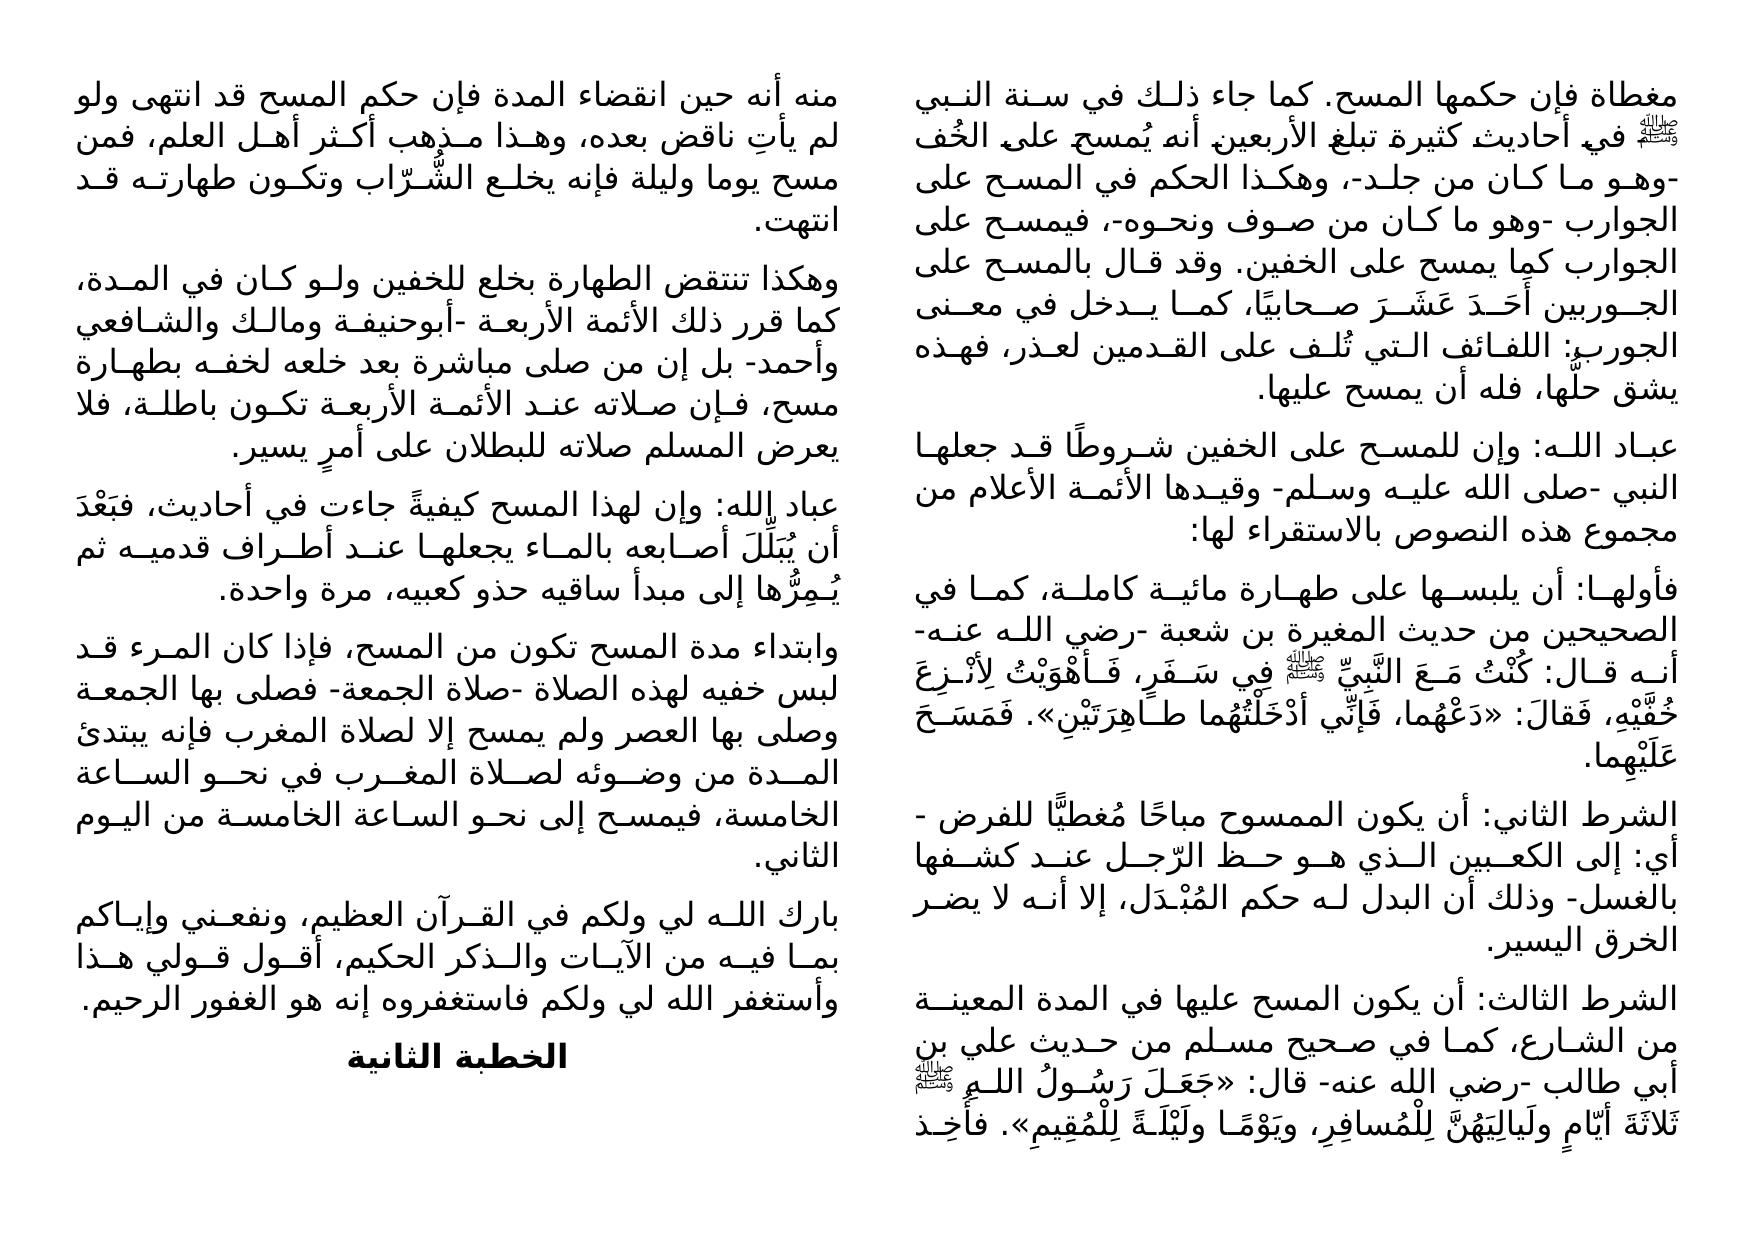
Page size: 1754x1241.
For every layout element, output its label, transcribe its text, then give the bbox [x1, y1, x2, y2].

text وابتداء مدة المسح تكون من المسح، فإذا كان المرء قد لبس خفيه لهذه الصلاة -صلاة الجمعة- فصلى بها الجمعة وصلى بها العصر ولم يمسح إلا لصلاة المغرب فإنه يبتدئ المدة من وضوئه لصلاة المغرب في نحو الساعة الخامسة، فيمسح إلى نحو الساعة الخامسة من اليوم الثاني. [75, 627, 840, 876]
text عباد الله: وإن للمسح على الخفين شروطًا قد جعلها النبي -صلى الله عليه وسلم- وقيدها الأئمة الأعلام من مجموع هذه النصوص بالاستقراء لها: [914, 427, 1679, 549]
text عباد الله: وإن لهذا المسح كيفيةً جاءت في أحاديث، فبَعْدَ أن يُبَلِّلَ أصابعه بالماء يجعلها عند أطراف قدميه ثم يُـمِرُّها إلى مبدأ ساقيه حذو كعبيه، مرة واحدة. [75, 485, 840, 608]
text الشرط الثالث: أن يكون المسح عليها في المدة المعينة من الشارع، كما في صحيح مسلم من حديث علي بن أبي طالب -رضي الله عنه- قال: «جَعَلَ رَسُولُ اللهِ ﷺ ثَلاثَةَ أيّامٍ ولَيالِيَهُنَّ لِلْمُسافِرِ، ويَوْمًا ولَيْلَةً لِلْمُقِيمِ». فأُخِذ منه أنه حين انقضاء المدة فإن حكم المسح قد انتهى ولو لم يأتِ ناقض بعده، وهذا مذهب أكثر أهل العلم، فمن مسح يوما وليلة فإنه يخلع الشُّرّاب وتكون طهارته قد انتهت. [914, 979, 1679, 1144]
text بارك الله لي ولكم في القرآن العظيم، ونفعني وإياكم بما فيه من الآيات والذكر الحكيم، أقول قولي هذا وأستغفر الله لي ولكم فاستغفروه إنه هو الغفور الرحيم. [75, 895, 840, 1018]
text الشرط الثاني: أن يكون الممسوح مباحًا مُغطيًّا للفرض -أي: إلى الكعبين الذي هو حظ الرّجل عند كشفها بالغسل- وذلك أن البدل له حكم المُبْدَل، إلا أنه لا يضر الخرق اليسير. [914, 795, 1679, 959]
text الخطبة الثانية [75, 1038, 840, 1077]
text فأولها: أن يلبسها على طهارة مائية كاملة، كما في الصحيحين من حديث المغيرة بن شعبة -رضي الله عنه- أنه قال: كُنْتُ مَعَ النَّبِيِّ ﷺ فِي سَفَرٍ، فَأهْوَيْتُ لِأنْزِعَ خُفَّيْهِ، فَقالَ: «دَعْهُما، فَإنِّي أدْخَلْتُهُما طاهِرَتَيْنِ». فَمَسَحَ عَلَيْهِما. [914, 569, 1679, 775]
text الشرط الثالث: أن يكون المسح عليها في المدة المعينة من الشارع، كما في صحيح مسلم من حديث علي بن أبي طالب -رضي الله عنه- قال: «جَعَلَ رَسُولُ اللهِ ﷺ ثَلاثَةَ أيّامٍ ولَيالِيَهُنَّ لِلْمُسافِرِ، ويَوْمًا ولَيْلَةً لِلْمُقِيمِ». فأُخِذ منه أنه حين انقضاء المدة فإن حكم المسح قد انتهى ولو لم يأتِ ناقض بعده، وهذا مذهب أكثر أهل العلم، فمن مسح يوما وليلة فإنه يخلع الشُّرّاب وتكون طهارته قد انتهت. [75, 75, 840, 239]
text وهكذا تنتقض الطهارة بخلع للخفين ولو كان في المدة، كما قرر ذلك الأئمة الأربعة -أبوحنيفة ومالك والشافعي وأحمد- بل إن من صلى مباشرة بعد خلعه لخفه بطهارة مسح، فإن صلاته عند الأئمة الأربعة تكون باطلة، فلا يعرض المسلم صلاته للبطلان على أمرٍ يسير. [75, 259, 840, 466]
